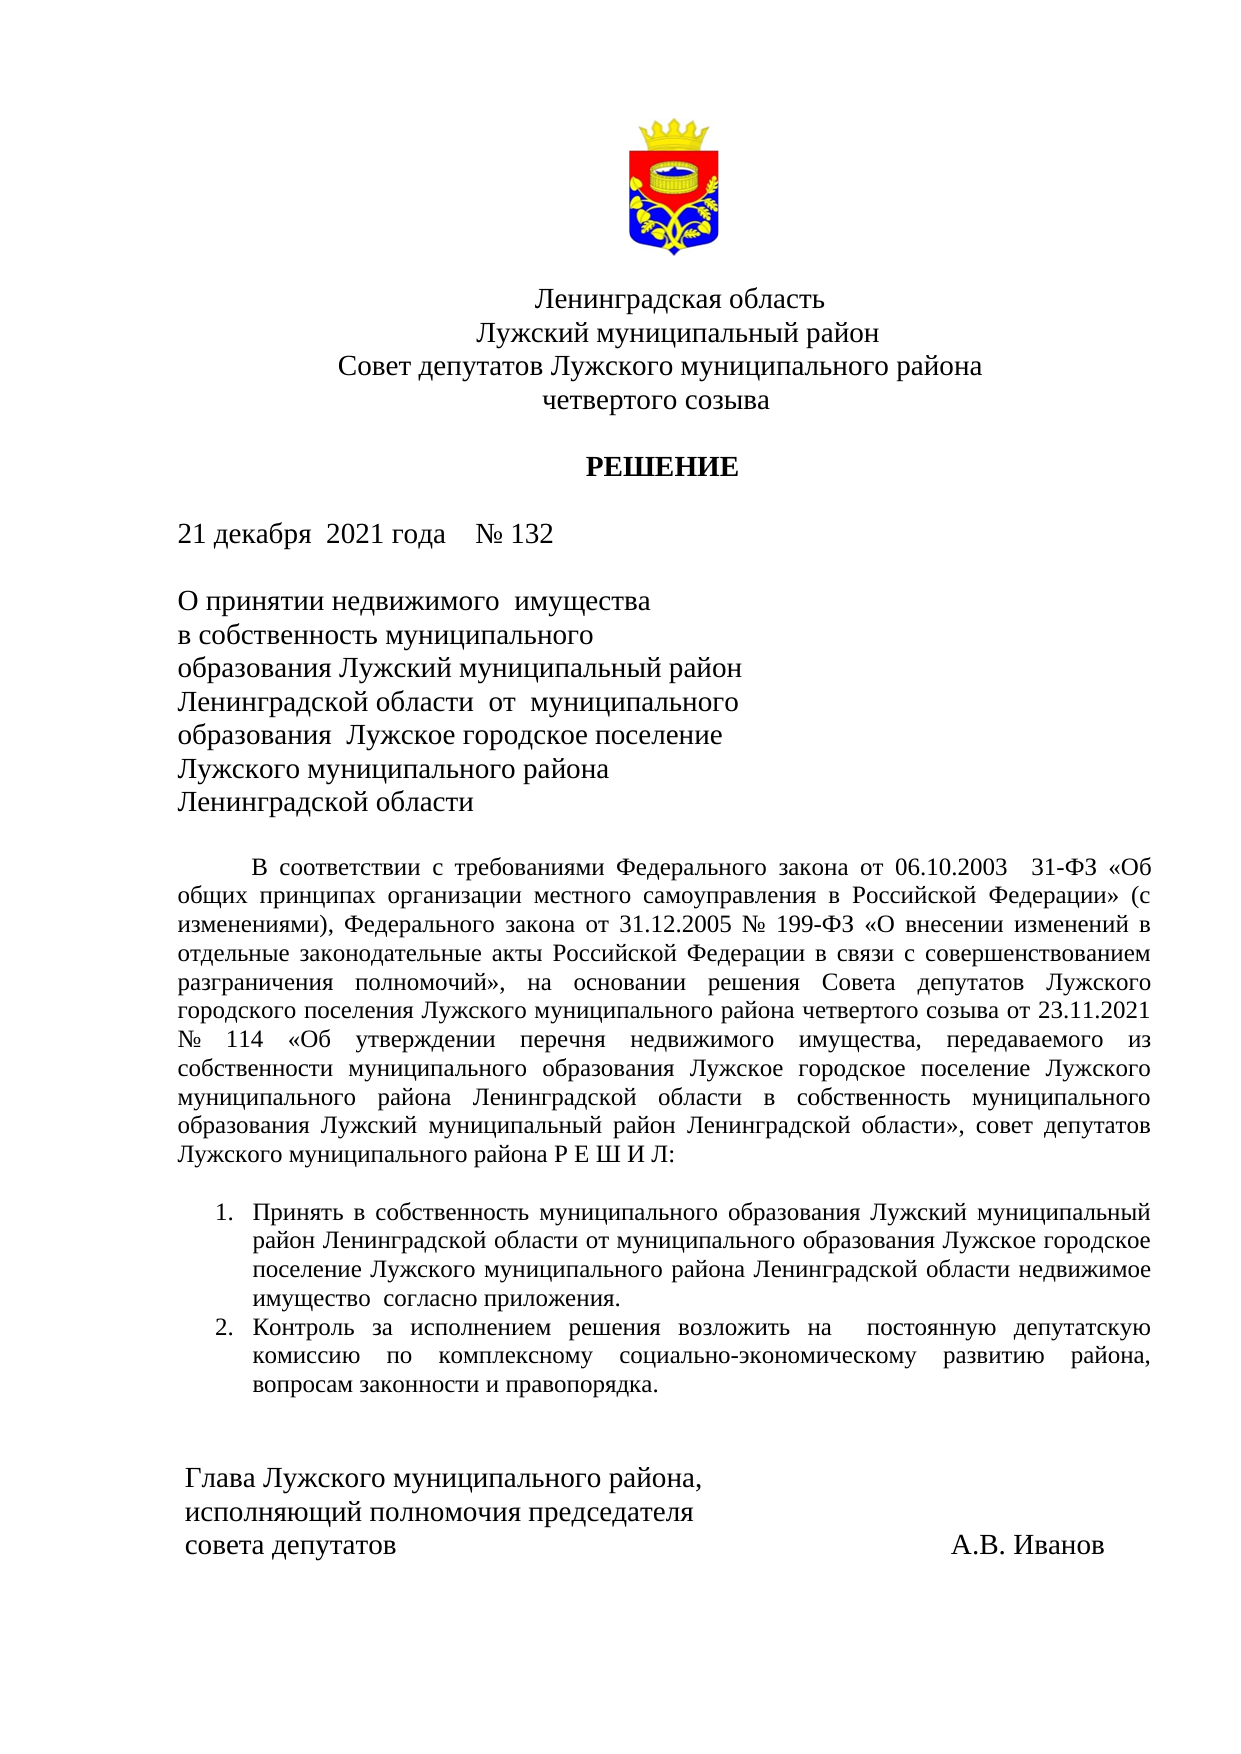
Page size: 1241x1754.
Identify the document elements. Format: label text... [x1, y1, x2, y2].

text В соответствии с требованиями Федерального закона от 06.10.2003 31-ФЗ «Об общих принципах организации местного самоуправления в Российской Федерации» (с изменениями), Федерального закона от 31.12.2005 № 199-ФЗ «О внесении изменений в отдельные законодательные акты Российской Федерации в связи с совершенствованием разграничения полномочий», на основании решения Совета депутатов Лужского городского поселения Лужского муниципального района четвертого созыва от 23.11.2021 № 114 «Об утверждении перечня недвижимого имущества, передаваемого из собственности муниципального образования Лужское городское поселение Лужского муниципального района Ленинградской области в собственность муниципального образования Лужский муниципальный район Ленинградской области», совет депутатов Лужского муниципального района Р Е Ш И Л: [177, 852, 1152, 1168]
text 21 декабря 2021 года № 132 [177, 516, 1152, 550]
text РЕШЕНИЕ [177, 449, 1152, 483]
text исполняющий полномочия председателя [177, 1494, 1152, 1527]
text образования Лужское городское поселение [177, 717, 1152, 751]
text Ленинградской области [177, 784, 1152, 818]
list Принять в собственность муниципального образования Лужский муниципальный район Ленинградской области от муниципального образования Лужское городское поселение Лужского муниципального района Ленинградской области недвижимое имущество согласно приложения. [215, 1197, 1152, 1312]
text в собственность муниципального [177, 617, 1152, 650]
text образования Лужский муниципальный район [177, 650, 1152, 684]
text четвертого созыва [177, 382, 1152, 416]
text Лужский муниципальный район [177, 315, 1152, 348]
text Глава Лужского муниципального района, [177, 1460, 1152, 1494]
text совета депутатов А.В. Иванов [177, 1527, 1152, 1561]
text О принятии недвижимого имущества [177, 583, 1152, 617]
text Совет депутатов Лужского муниципального района [177, 348, 1152, 382]
text Ленинградская область [177, 281, 1152, 315]
list Контроль за исполнением решения возложить на постоянную депутатскую комиссию по комплексному социально-экономическому развитию района, вопросам законности и правопорядка. [215, 1312, 1152, 1398]
picture [629, 118, 719, 256]
text Ленинградской области от муниципального [177, 684, 1152, 717]
text Лужского муниципального района [177, 751, 1152, 784]
